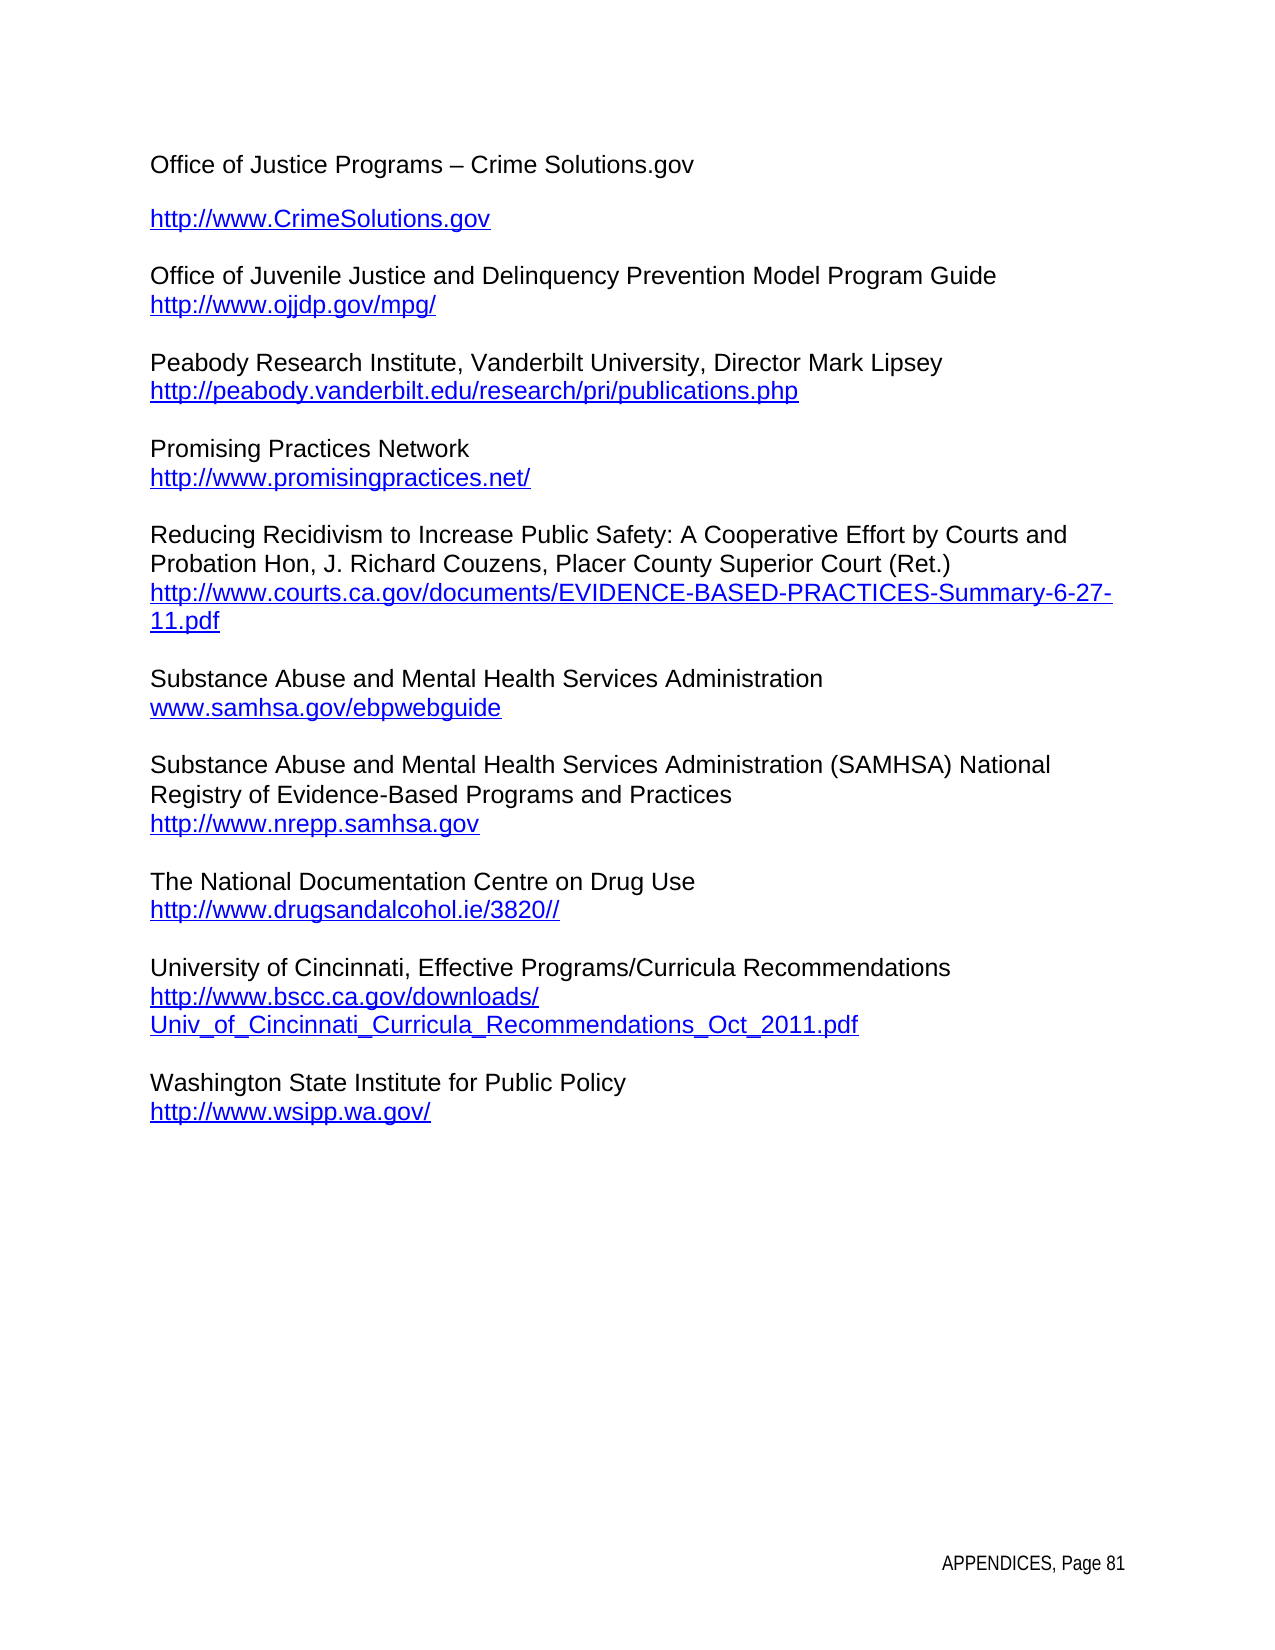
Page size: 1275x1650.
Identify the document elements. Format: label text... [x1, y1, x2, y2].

text http://www.courts.ca.gov/documents/EVIDENCE-BASED-PRACTICES-Summary-6-27-11.pdf [150, 578, 1125, 635]
text University of Cincinnati, Effective Programs/Curricula Recommendations [150, 953, 1125, 981]
text http://www.promisingpractices.net/ [150, 463, 1125, 491]
text Reducing Recidivism to Increase Public Safety: A Cooperative Effort by Courts and Probation Hon, J. Richard Couzens, Placer County Superior Court (Ret.) [150, 520, 1125, 578]
text Washington State Institute for Public Policy [150, 1068, 1125, 1096]
text http://www.ojjdp.gov/mpg/ [150, 290, 1125, 319]
text http://peabody.vanderbilt.edu/research/pri/publications.php [150, 376, 1125, 405]
text http://www.nrepp.samhsa.gov [150, 809, 1125, 838]
text Peabody Research Institute, Vanderbilt University, Director Mark Lipsey [150, 348, 1125, 376]
text Substance Abuse and Mental Health Services Administration [150, 664, 1125, 693]
text http://www.CrimeSolutions.gov [150, 204, 1125, 233]
text http://www.bscc.ca.gov/downloads/Univ_of_Cincinnati_Curricula_Recommendations_Oct_2011.pdf [150, 981, 1125, 1039]
text www.samhsa.gov/ebpwebguide [150, 693, 1125, 721]
text Office of Justice Programs – Crime Solutions.gov [150, 150, 1125, 179]
text http://www.drugsandalcohol.ie/3820// [150, 895, 1125, 924]
text Substance Abuse and Mental Health Services Administration (SAMHSA) National Registry of Evidence‐Based Programs and Practices [150, 750, 1125, 809]
text Office of Juvenile Justice and Delinquency Prevention Model Program Guide [150, 261, 1125, 290]
text The National Documentation Centre on Drug Use [150, 866, 1125, 895]
text http://www.wsipp.wa.gov/ [150, 1096, 1125, 1125]
text Promising Practices Network [150, 434, 1125, 463]
